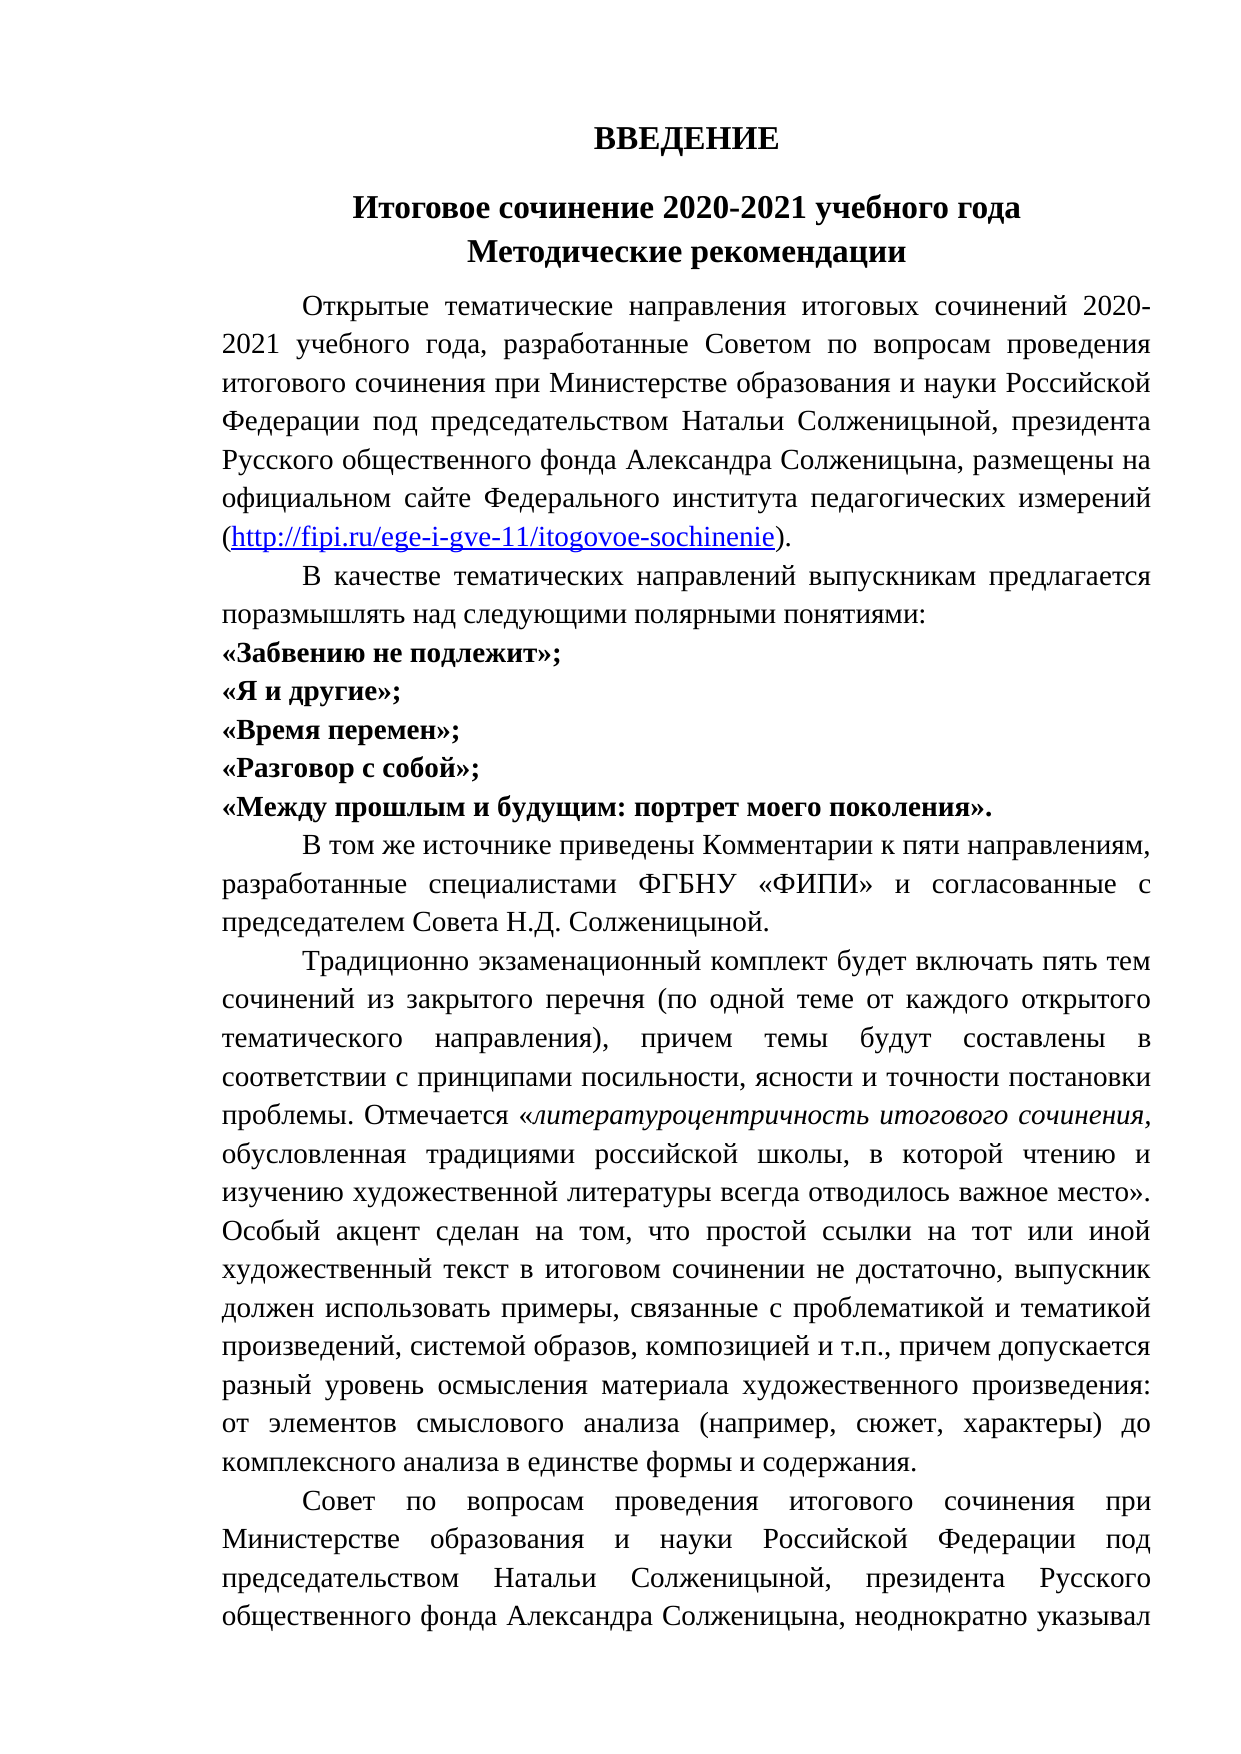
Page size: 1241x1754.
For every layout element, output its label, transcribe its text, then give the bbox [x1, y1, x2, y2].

text Традиционно экзаменационный комплект будет включать пять тем сочинений из закрытого перечня (по одной теме от каждого открытого тематического направления), причем темы будут составлены в соответствии с принципами посильности, ясности и точности постановки проблемы. Отмечается «литературоцентричность итогового сочинения, обусловленная традициями российской школы, в которой чтению и изучению художественной литературы всегда отводилось важное место». Особый акцент сделан на том, что простой ссылки на тот или иной художественный текст в итоговом сочинении не достаточно, выпускник должен использовать примеры, связанные с проблематикой и тематикой произведений, системой образов, композицией и т.п., причем допускается разный уровень осмысления материала художественного произведения: от элементов смыслового анализа (например, сюжет, характеры) до комплексного анализа в единстве формы и содержания. [222, 943, 1152, 1478]
title Итоговое сочинение 2020-2021 учебного года Методические рекомендации [222, 187, 1152, 269]
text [222, 1483, 1152, 1521]
text «Время перемен»; [222, 712, 1152, 745]
subtitle ВВЕДЕНИЕ [222, 118, 1152, 156]
text Открытые тематические направления итоговых сочинений 2020-2021 учебного года, разработанные Советом по вопросам проведения итогового сочинения при Министерстве образования и науки Российской Федерации под председательством Натальи Солженицыной, президента Русского общественного фонда Александра Солженицына, размещены на официальном сайте Федерального института педагогических измерений (http://fipi.ru/ege-i-gve-11/itogovoe-sochinenie). [222, 288, 1152, 553]
text «Забвению не подлежит»; [222, 635, 1152, 668]
text «Я и другие»; [222, 673, 1152, 707]
text В качестве тематических направлений выпускникам предлагается поразмышлять над следующими полярными понятиями: [222, 558, 1152, 630]
text «Разговор с собой»; [222, 750, 1152, 784]
text «Между прошлым и будущим: портрет моего поколения». [222, 789, 1152, 822]
text В том же источнике приведены Комментарии к пяти направлениям, разработанные специалистами ФГБНУ «ФИПИ» и согласованные с председателем Совета Н.Д. Солженицыной. [222, 827, 1152, 938]
